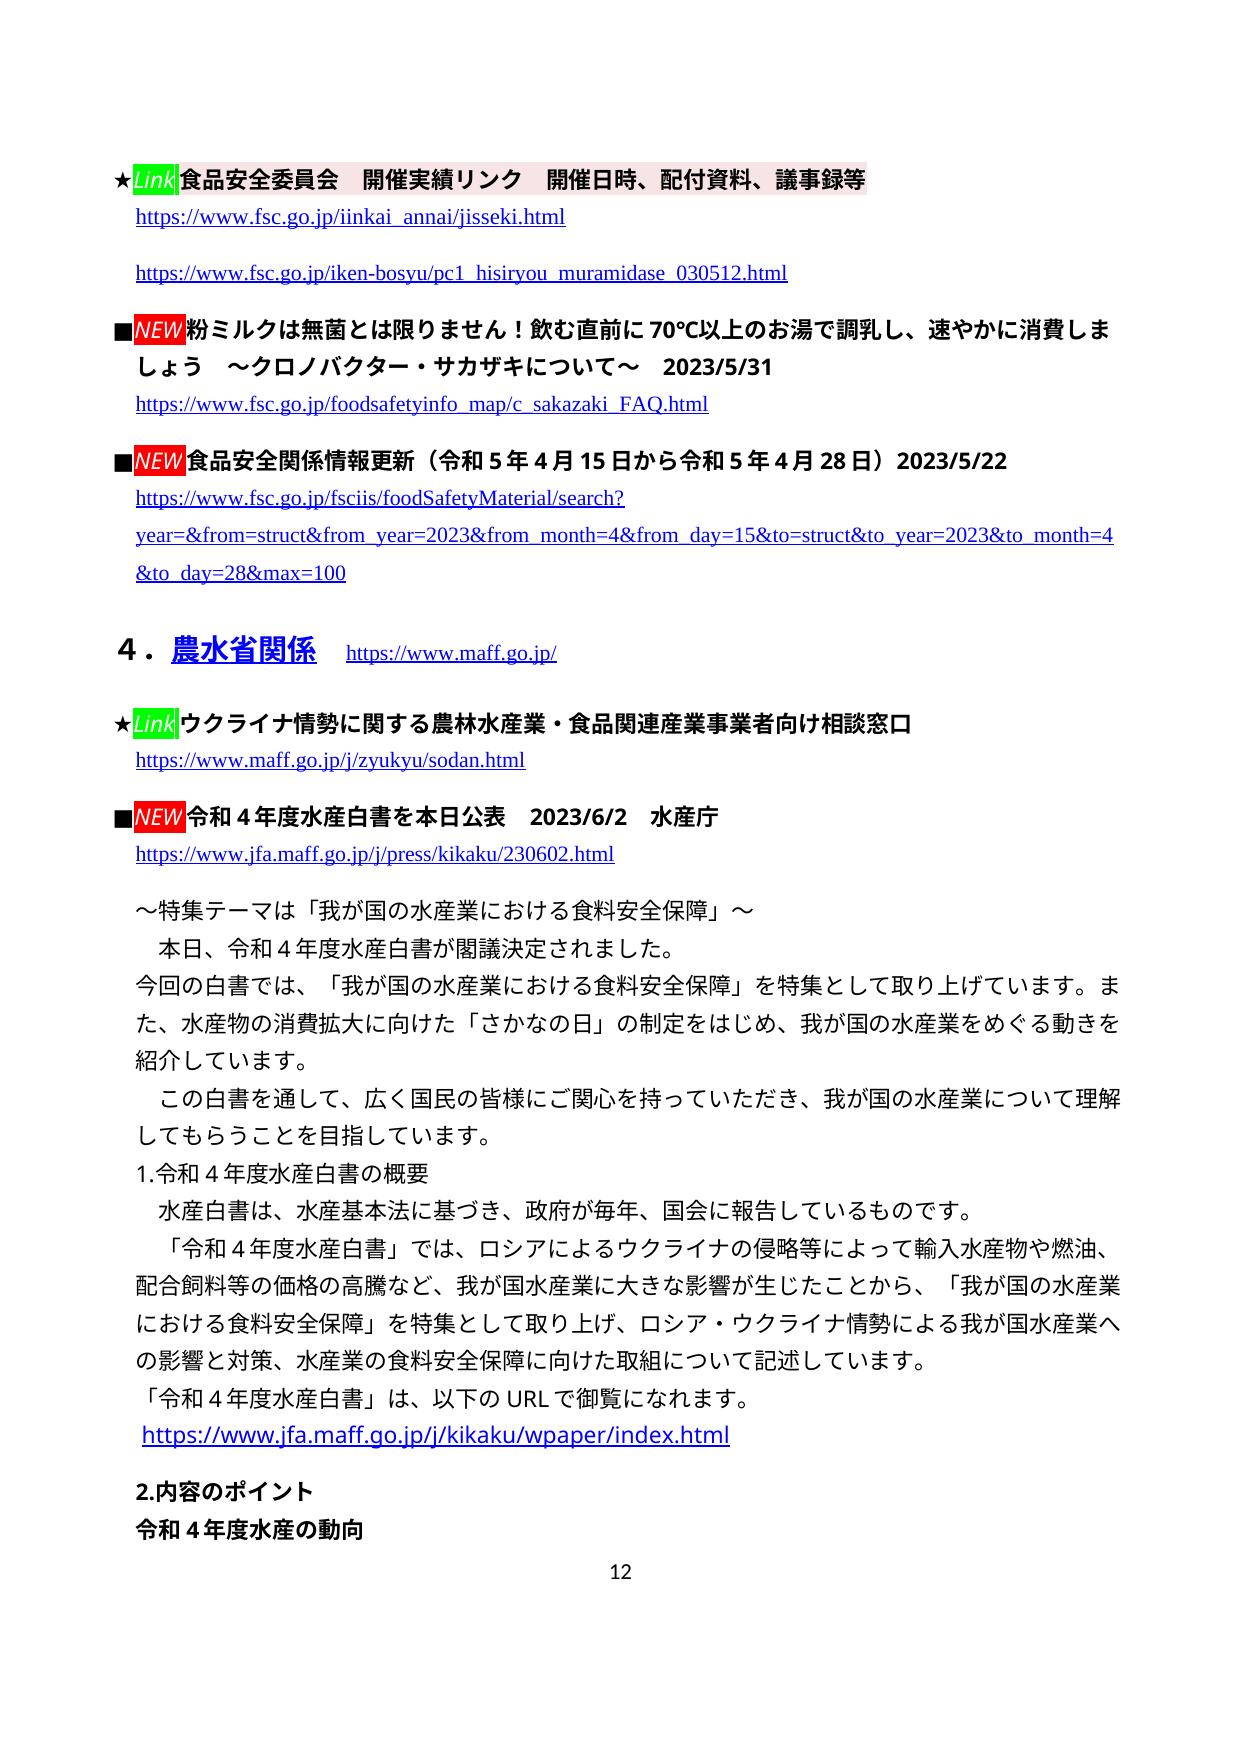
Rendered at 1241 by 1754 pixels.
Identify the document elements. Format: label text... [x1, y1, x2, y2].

text ４．農水省関係 https://www.maff.go.jp/ [112, 610, 1128, 685]
text ■NEW粉ミルクは無菌とは限りません！飲む直前に70℃以上のお湯で調乳し、速やかに消費しましょう 〜クロノバクター・サカザキについて〜 2023/5/31 [112, 310, 1128, 385]
text https://www.fsc.go.jp/fsciis/foodSafetyMaterial/search?year=&from=struct&from_year=2023&from_month=4&from_day=15&to=struct&to_year=2023&to_month=4&to_day=28&max=100 [135, 478, 1128, 591]
text 1.令和4年度水産白書の概要 [112, 1153, 1128, 1191]
text https://www.fsc.go.jp/iinkai_annai/jisseki.html [112, 197, 1128, 235]
text 「令和4年度水産白書」では、ロシアによるウクライナの侵略等によって輸入水産物や燃油、配合飼料等の価格の高騰など、我が国水産業に大きな影響が生じたことから、「我が国の水産業における食料安全保障」を特集として取り上げ、ロシア・ウクライナ情勢による我が国水産業への影響と対策、水産業の食料安全保障に向けた取組について記述しています。 [135, 1228, 1128, 1378]
text https://www.maff.go.jp/j/zyukyu/sodan.html [112, 741, 1128, 778]
text https://www.jfa.maff.go.jp/j/kikaku/wpaper/index.html [112, 1416, 1128, 1453]
text ★Link食品安全委員会 開催実績リンク 開催日時、配付資料、議事録等 [112, 160, 1128, 197]
text ■NEW食品安全関係情報更新（令和5年4月15日から令和5年4月28日）2023/5/22 [112, 441, 1128, 478]
text 本日、令和4年度水産白書が閣議決定されました。 [135, 928, 1128, 966]
text ★Linkウクライナ情勢に関する農林水産業・食品関連産業事業者向け相談窓口 [112, 703, 1128, 741]
text 「令和4年度水産白書」は、以下のURLで御覧になれます。 [112, 1378, 1128, 1416]
text 2.内容のポイント [112, 1472, 1128, 1510]
text https://www.jfa.maff.go.jp/j/press/kikaku/230602.html [112, 835, 1128, 872]
text 今回の白書では、「我が国の水産業における食料安全保障」を特集として取り上げています。また、水産物の消費拡大に向けた「さかなの日」の制定をはじめ、我が国の水産業をめぐる動きを紹介しています。 [135, 966, 1128, 1078]
text 令和4年度水産の動向 [112, 1510, 1128, 1547]
text https://www.fsc.go.jp/foodsafetyinfo_map/c_sakazaki_FAQ.html [112, 385, 1128, 422]
text この白書を通して、広く国民の皆様にご関心を持っていただき、我が国の水産業について理解してもらうことを目指しています。 [135, 1078, 1128, 1153]
text 水産白書は、水産基本法に基づき、政府が毎年、国会に報告しているものです。 [112, 1191, 1128, 1228]
text https://www.fsc.go.jp/iken-bosyu/pc1_hisiryou_muramidase_030512.html [112, 253, 1128, 291]
text ■NEW令和4年度水産白書を本日公表 2023/6/2 水産庁 [112, 797, 1128, 835]
text ～特集テーマは「我が国の水産業における食料安全保障」～ [112, 891, 1128, 928]
